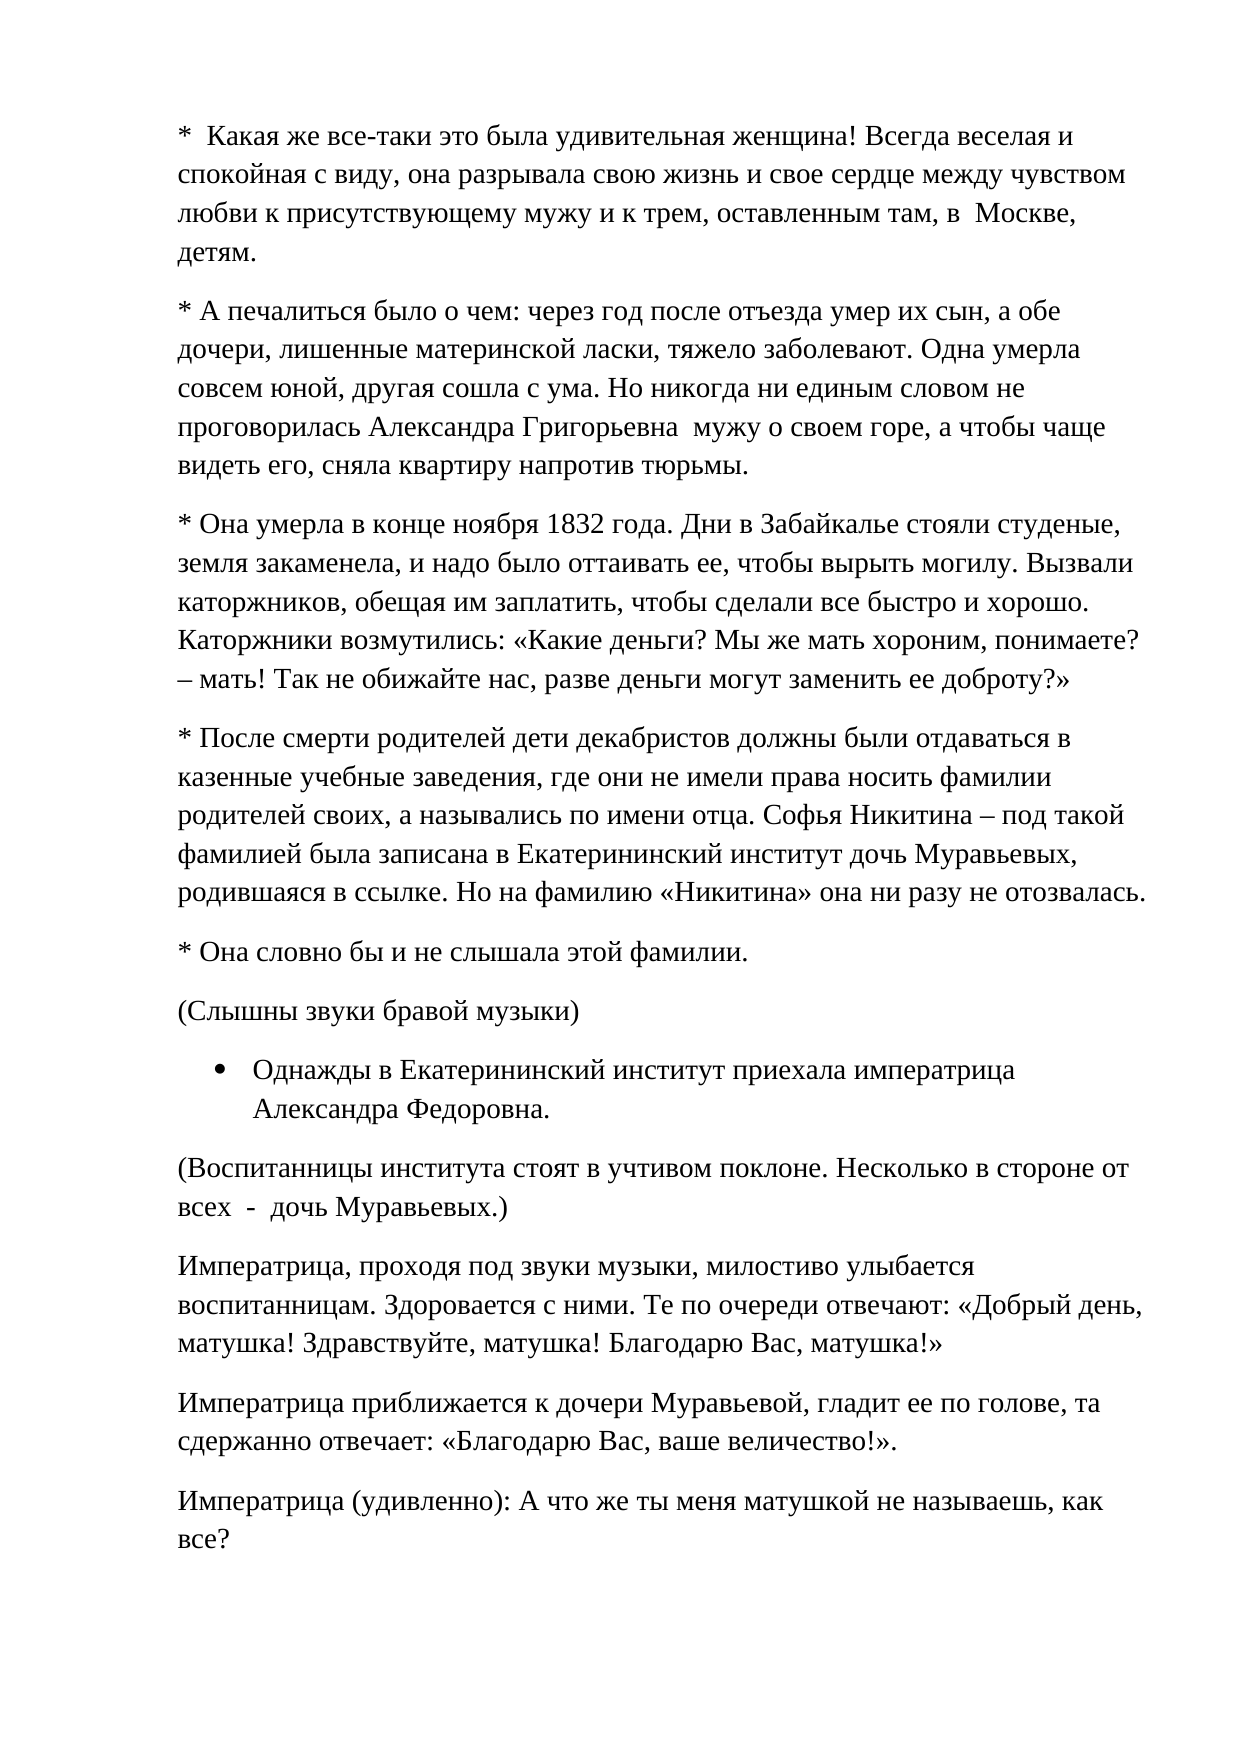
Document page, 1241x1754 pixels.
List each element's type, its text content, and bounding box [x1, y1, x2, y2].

text * Она словно бы и не слышала этой фамилии. [177, 934, 1152, 967]
text * Она умерла в конце ноября 1832 года. Дни в Забайкалье стояли студеные, земля закаменела, и надо было оттаивать ее, чтобы вырыть могилу. Вызвали каторжников, обещая им заплатить, чтобы сделали все быстро и хорошо. Каторжники возмутились: «Какие деньги? Мы же мать хороним, понимаете? – мать! Так не обижайте нас, разве деньги могут заменить ее доброту?» [177, 507, 1152, 694]
text Императрица приближается к дочери Муравьевой, гладит ее по голове, та сдержанно отвечает: «Благодарю Вас, ваше величество!». [177, 1385, 1152, 1457]
text * После смерти родителей дети декабристов должны были отдаваться в казенные учебные заведения, где они не имели права носить фамилии родителей своих, а назывались по имени отца. Софья Никитина – под такой фамилией была записана в Екатерининский институт дочь Муравьевых, родившаяся в ссылке. Но на фамилию «Никитина» она ни разу не отозвалась. [177, 720, 1152, 908]
text Императрица, проходя под звуки музыки, милостиво улыбается воспитанницам. Здоровается с ними. Те по очереди отвечают: «Добрый день, матушка! Здравствуйте, матушка! Благодарю Вас, матушка!» [177, 1248, 1152, 1359]
text Императрица (удивленно): А что же ты меня матушкой не называешь, как все? [177, 1483, 1152, 1555]
text * Какая же все-таки это была удивительная женщина! Всегда веселая и спокойная с виду, она разрывала свою жизнь и свое сердце между чувством любви к присутствующему мужу и к трем, оставленным там, в Москве, детям. [177, 118, 1152, 267]
text (Воспитанницы института стоят в учтивом поклоне. Несколько в стороне от всех - дочь Муравьевых.) [177, 1151, 1152, 1223]
text * А печалиться было о чем: через год после отъезда умер их сын, а обе дочери, лишенные материнской ласки, тяжело заболевают. Одна умерла совсем юной, другая сошла с ума. Но никогда ни единым словом не проговорилась Александра Григорьевна мужу о своем горе, а чтобы чаще видеть его, сняла квартиру напротив тюрьмы. [177, 293, 1152, 481]
list Однажды в Екатерининский институт приехала императрица Александра Федоровна. [215, 1052, 1152, 1125]
text (Слышны звуки бравой музыки) [177, 993, 1152, 1027]
